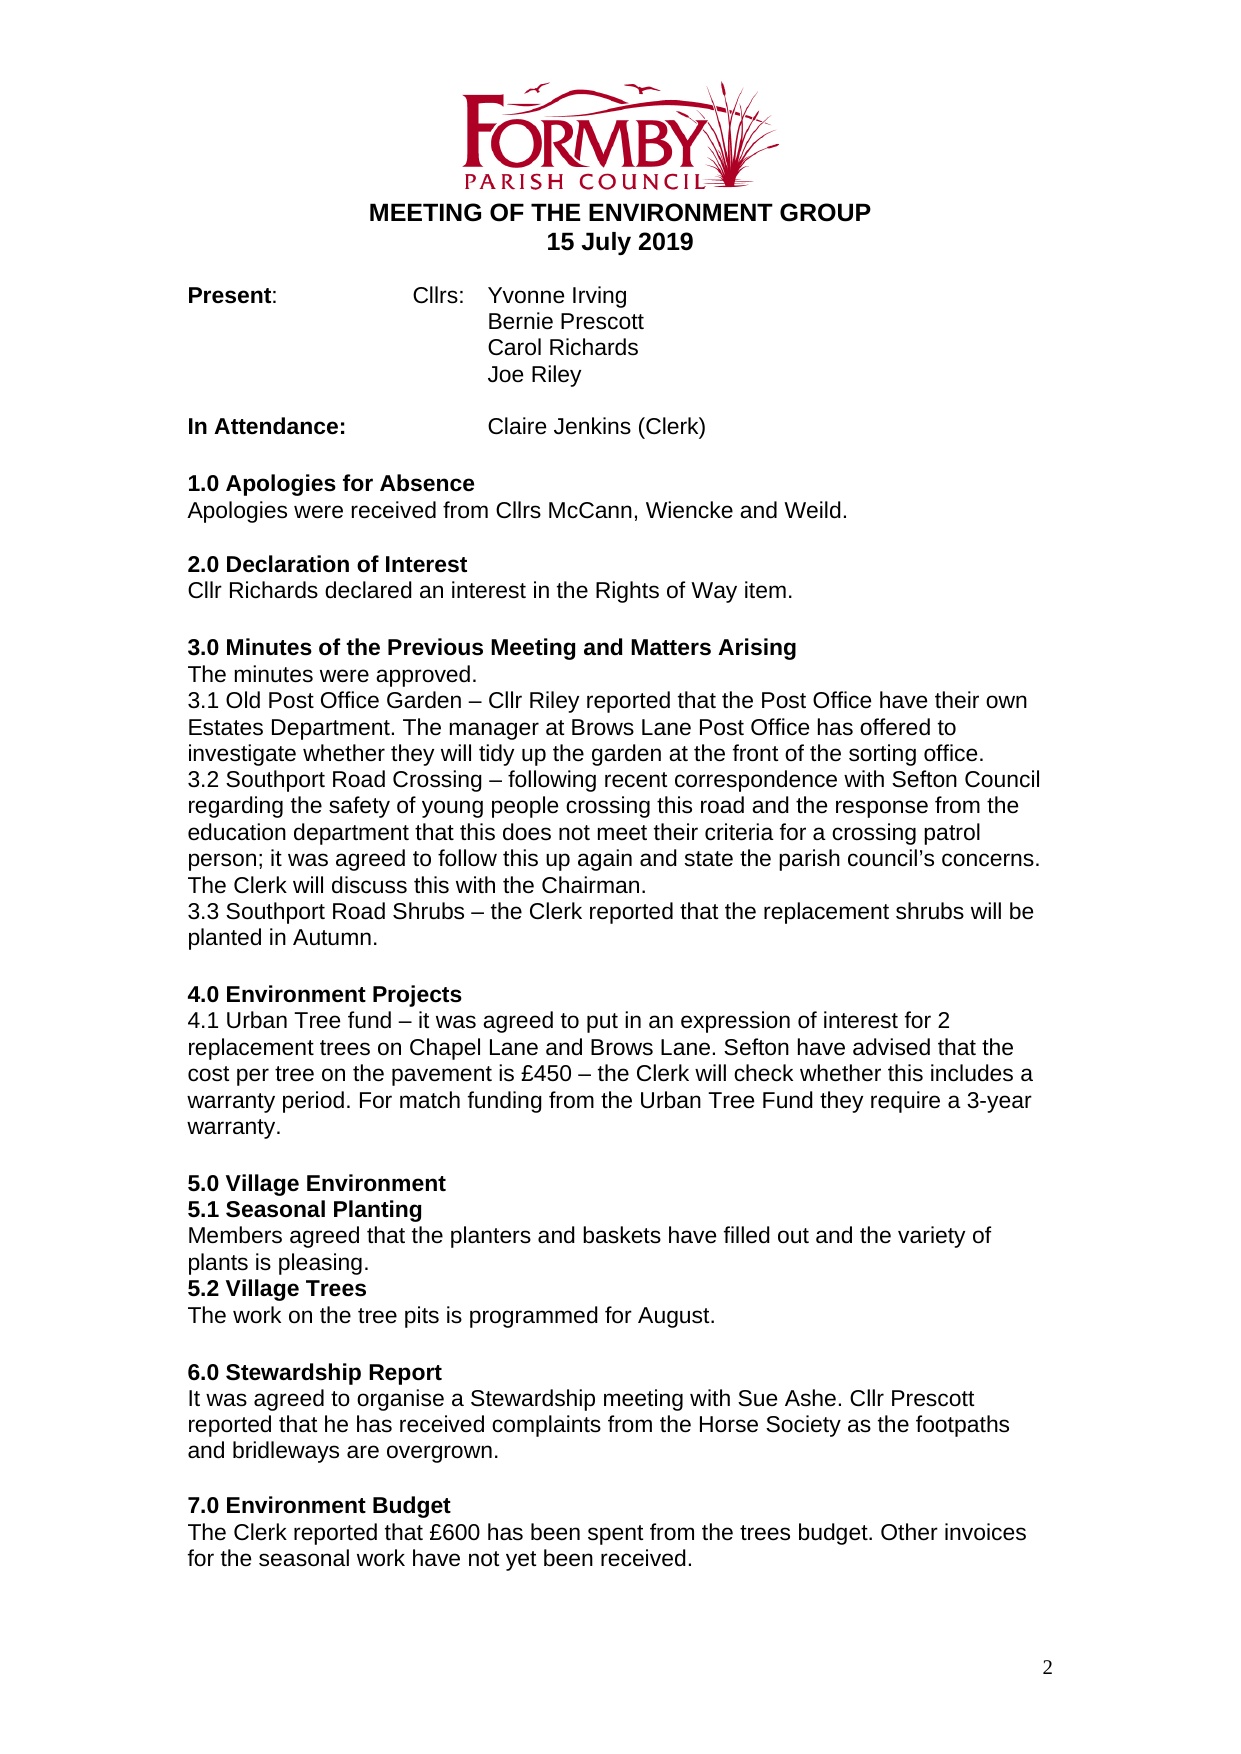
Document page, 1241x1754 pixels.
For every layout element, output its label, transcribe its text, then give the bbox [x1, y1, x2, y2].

text 5.1 Seasonal Planting [187, 1196, 1053, 1222]
text It was agreed to organise a Stewardship meeting with Sue Ashe. Cllr Prescott reported that he has received complaints from the Horse Society as the footpaths and bridleways are overgrown. [187, 1385, 1053, 1464]
subtitle MEETING OF THE ENVIRONMENT GROUP [187, 148, 1053, 226]
text The Clerk reported that £600 has been spent from the trees budget. Other invoices for the seasonal work have not yet been received. [187, 1518, 1053, 1571]
picture [457, 75, 783, 148]
text Members agreed that the planters and baskets have filled out and the variety of plants is pleasing. [187, 1222, 1053, 1275]
subtitle 1.0 Apologies for Absence [187, 470, 1053, 497]
text 3.3 Southport Road Shrubs – the Clerk reported that the replacement shrubs will be planted in Autumn. [187, 898, 1053, 951]
text Apologies were received from Cllrs McCann, Wiencke and Weild. [187, 497, 1053, 523]
text 15 July 2019 [187, 226, 1053, 255]
text The work on the tree pits is programmed for August. [187, 1302, 1053, 1328]
text Cllr Richards declared an interest in the Rights of Way item. [187, 577, 1053, 604]
subtitle 3.0 Minutes of the Previous Meeting and Matters Arising [187, 634, 1053, 661]
text In Attendance: Claire Jenkins (Clerk) [187, 413, 1053, 440]
text Bernie Prescott [187, 308, 1053, 334]
text 5.2 Village Trees [187, 1275, 1053, 1302]
text Carol Richards [187, 334, 1053, 361]
text The minutes were approved. [187, 661, 1053, 687]
subtitle 4.0 Environment Projects [187, 981, 1053, 1007]
text Joe Riley [187, 361, 1053, 387]
subtitle 5.0 Village Environment [187, 1170, 1053, 1196]
text 4.1 Urban Tree fund – it was agreed to put in an expression of interest for 2 replacement trees on Chapel Lane and Brows Lane. Sefton have advised that the cost per tree on the pavement is £450 – the Clerk will check whether this includes a warranty period. For match funding from the Urban Tree Fund they require a 3-year warranty. [187, 1007, 1053, 1139]
subtitle 7.0 Environment Budget [187, 1492, 1053, 1518]
text 3.2 Southport Road Crossing – following recent correspondence with Sefton Council regarding the safety of young people crossing this road and the response from the education department that this does not meet their criteria for a crossing patrol person; it was agreed to follow this up again and state the parish council’s concerns. The Clerk will discuss this with the Chairman. [187, 766, 1053, 898]
text 3.1 Old Post Office Garden – Cllr Riley reported that the Post Office have their own Estates Department. The manager at Brows Lane Post Office has offered to investigate whether they will tidy up the garden at the front of the sorting office. [187, 687, 1053, 766]
text Present: Cllrs: Yvonne Irving [187, 282, 1053, 308]
subtitle 6.0 Stewardship Report [187, 1358, 1053, 1385]
subtitle 2.0 Declaration of Interest [187, 551, 1053, 577]
